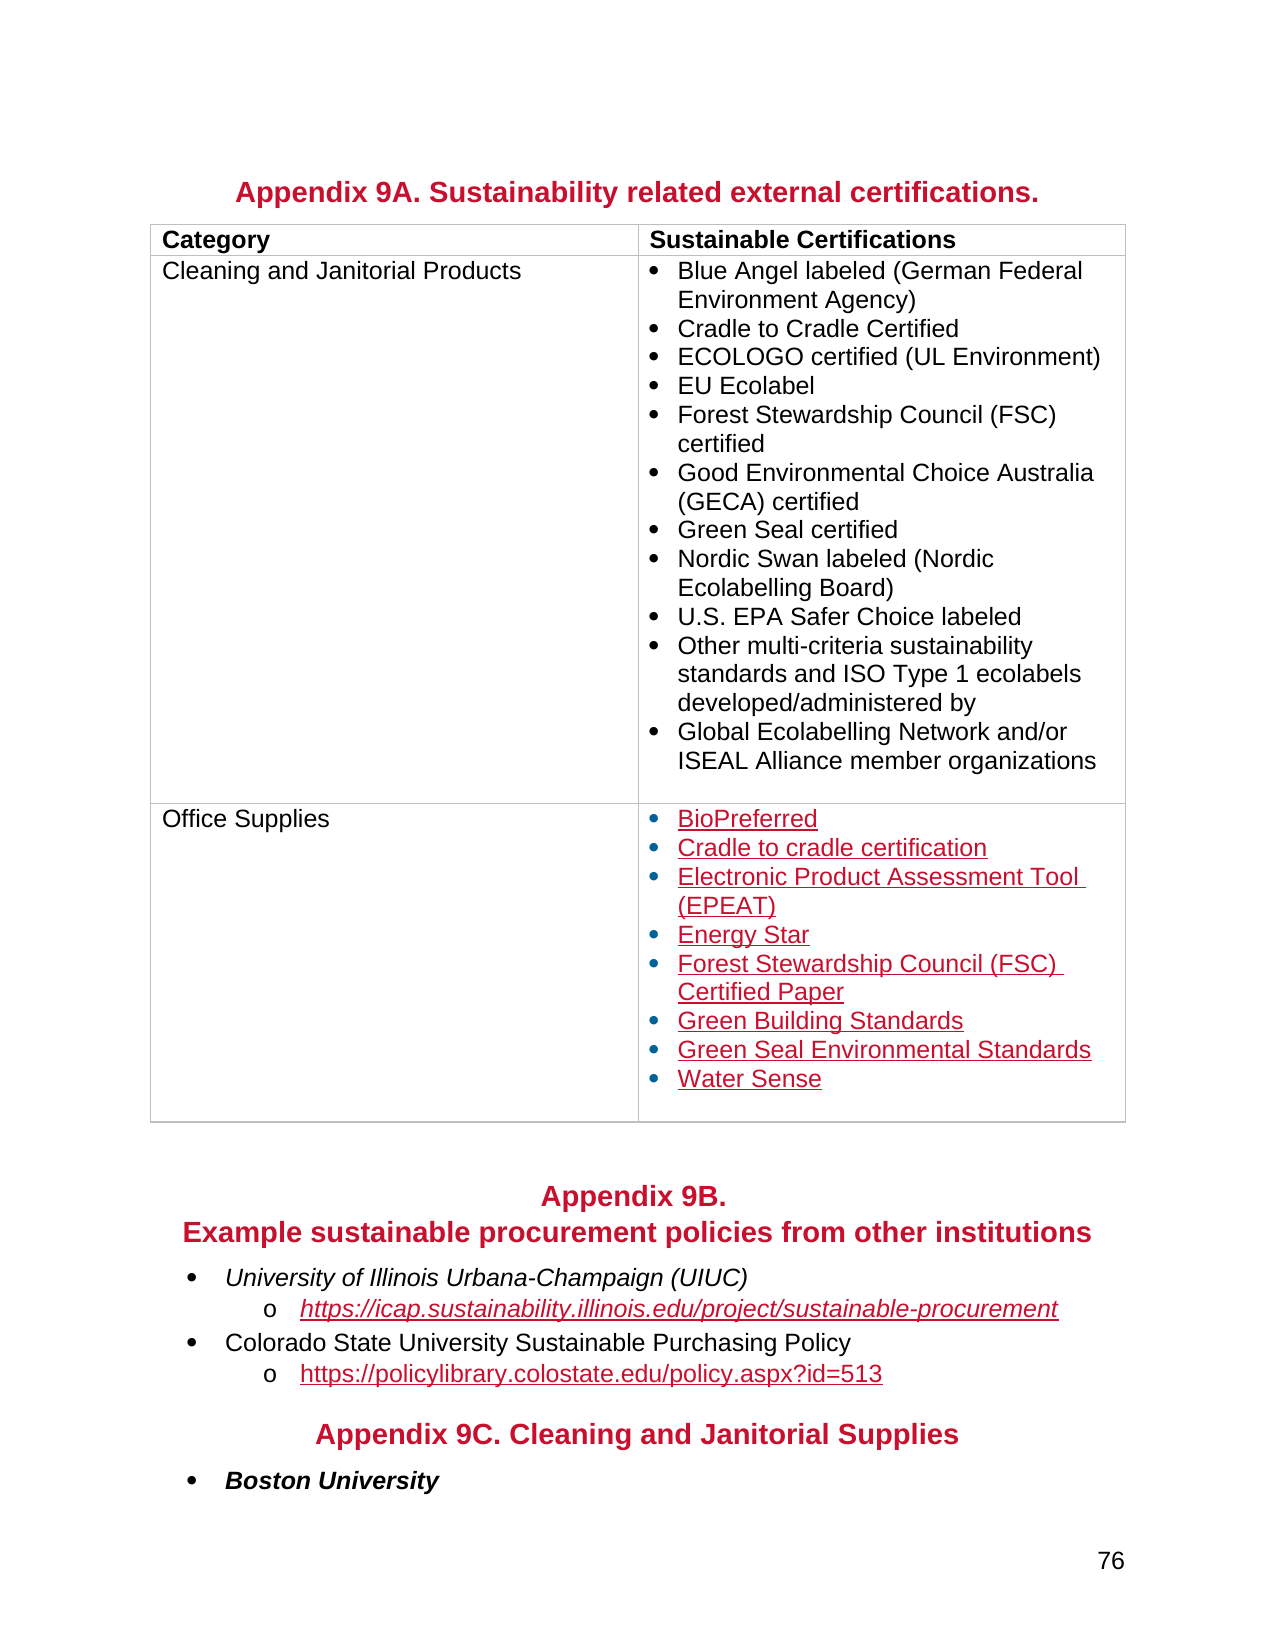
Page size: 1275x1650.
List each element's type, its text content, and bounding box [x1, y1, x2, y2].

subtitle Appendix 9A. Sustainability related external certifications. [150, 175, 1125, 208]
list Boston University [187, 1466, 1125, 1495]
list Colorado State University Sustainable Purchasing Policy [187, 1328, 1125, 1357]
table_cell Office Supplies [151, 804, 638, 1121]
table_cell Cleaning and Janitorial Products [151, 256, 638, 803]
list https://icap.sustainability.illinois.edu/project/sustainable-procurement [262, 1294, 1125, 1325]
table_header Category [151, 225, 638, 255]
table_cell BioPreferred Cradle to cradle certification Electronic Product Assessment Tool (EPEAT) Energy Star Forest Stewardship Council (FSC) Certified Paper Green Building Standards Green Seal Environmental Standards Water Sense [639, 804, 1125, 1121]
subtitle Appendix 9B. Example sustainable procurement policies from other institutions [150, 1178, 1125, 1248]
subtitle Appendix 9C. Cleaning and Janitorial Supplies [150, 1417, 1125, 1451]
list University of Illinois Urbana-Champaign (UIUC) [187, 1263, 1125, 1292]
list https://policylibrary.colostate.edu/policy.aspx?id=513 [262, 1359, 1125, 1390]
table_cell Blue Angel labeled (German Federal Environment Agency) Cradle to Cradle Certified ECOLOGO certified (UL Environment) EU Ecolabel Forest Stewardship Council (FSC) certified Good Environmental Choice Australia (GECA) certified Green Seal certified Nordic Swan labeled (Nordic Ecolabelling Board) U.S. EPA Safer Choice labeled Other multi-criteria sustainability standards and ISO Type 1 ecolabels developed/administered by Global Ecolabelling Network and/or ISEAL Alliance member organizations [639, 256, 1125, 803]
table_header Sustainable Certifications [639, 225, 1125, 255]
